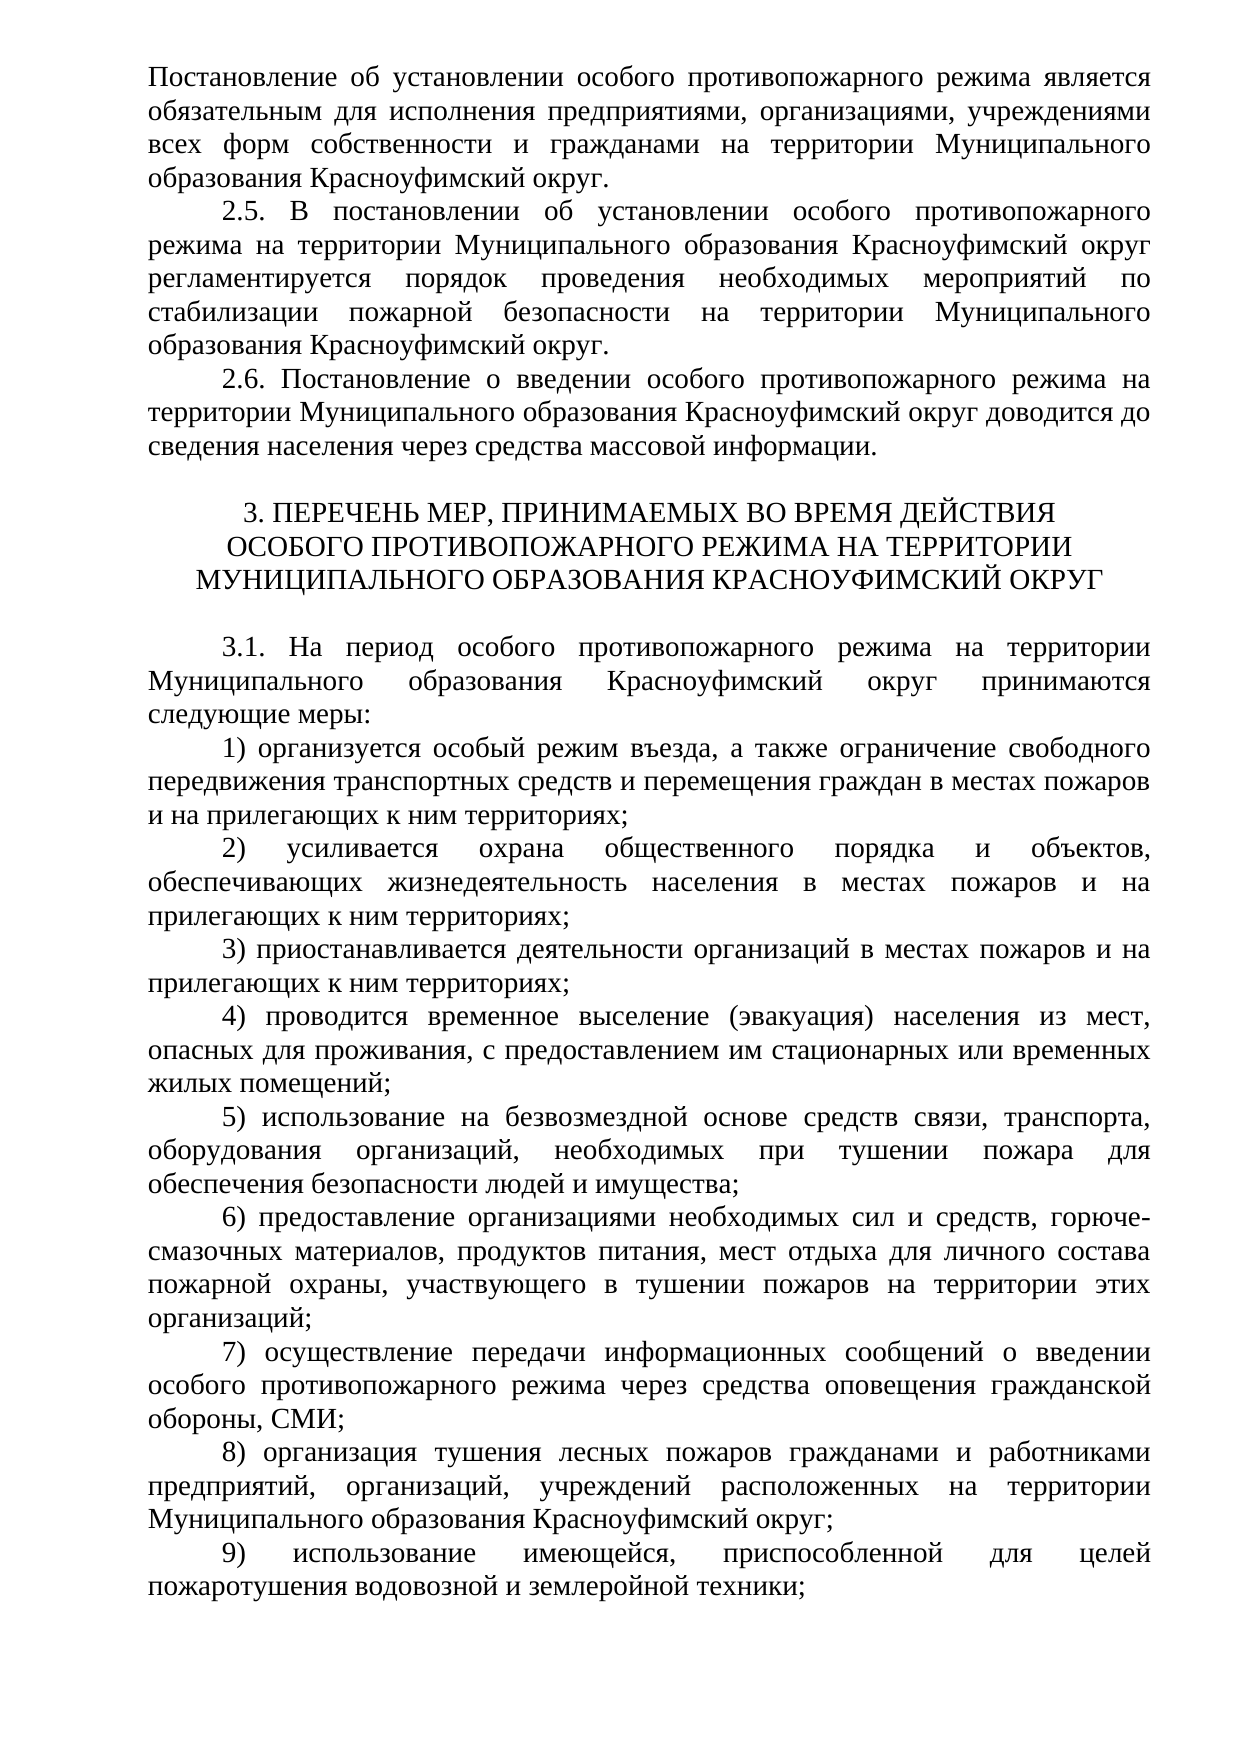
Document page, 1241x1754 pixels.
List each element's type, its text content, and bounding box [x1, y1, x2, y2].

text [148, 59, 1152, 193]
text 9) использование имеющейся, приспособленной для целей пожаротушения водовозной и землеройной техники; [148, 1535, 1152, 1602]
text 3) приостанавливается деятельности организаций в местах пожаров и на прилегающих к ним территориях; [148, 931, 1152, 998]
text 2) усиливается охрана общественного порядка и объектов, обеспечивающих жизнедеятельность населения в местах пожаров и на прилегающих к ним территориях; [148, 831, 1152, 931]
text 7) осуществление передачи информационных сообщений о введении особого противопожарного режима через средства оповещения гражданской обороны, СМИ; [148, 1334, 1152, 1434]
text 4) проводится временное выселение (эвакуация) населения из мест, опасных для проживания, с предоставлением им стационарных или временных жилых помещений; [148, 998, 1152, 1099]
text 8) организация тушения лесных пожаров гражданами и работниками предприятий, организаций, учреждений расположенных на территории Муниципального образования Красноуфимский округ; [148, 1434, 1152, 1535]
text 2.5. В постановлении об установлении особого противопожарного режима на территории Муниципального образования Красноуфимский округ регламентируется порядок проведения необходимых мероприятий по стабилизации пожарной безопасности на территории Муниципального образования Красноуфимский округ. [148, 193, 1152, 361]
text 2.6. Постановление о введении особого противопожарного режима на территории Муниципального образования Красноуфимский округ доводится до сведения населения через средства массовой информации. [148, 361, 1152, 462]
text 6) предоставление организациями необходимых сил и средств, горюче-смазочных материалов, продуктов питания, мест отдыха для личного состава пожарной охраны, участвующего в тушении пожаров на территории этих организаций; [148, 1199, 1152, 1334]
text МУНИЦИПАЛЬНОГО ОБРАЗОВАНИЯ КРАСНОУФИМСКИЙ ОКРУГ [148, 562, 1152, 596]
text 3.1. На период особого противопожарного режима на территории Муниципального образования Красноуфимский округ принимаются следующие меры: [148, 629, 1152, 730]
text 1) организуется особый режим въезда, а также ограничение свободного передвижения транспортных средств и перемещения граждан в местах пожаров и на прилегающих к ним территориях; [148, 730, 1152, 831]
text 5) использование на безвозмездной основе средств связи, транспорта, оборудования организаций, необходимых при тушении пожара для обеспечения безопасности людей и имущества; [148, 1099, 1152, 1199]
text 3. ПЕРЕЧЕНЬ МЕР, ПРИНИМАЕМЫХ ВО ВРЕМЯ ДЕЙСТВИЯ [148, 495, 1152, 529]
text ОСОБОГО ПРОТИВОПОЖАРНОГО РЕЖИМА НА ТЕРРИТОРИИ [148, 529, 1152, 562]
